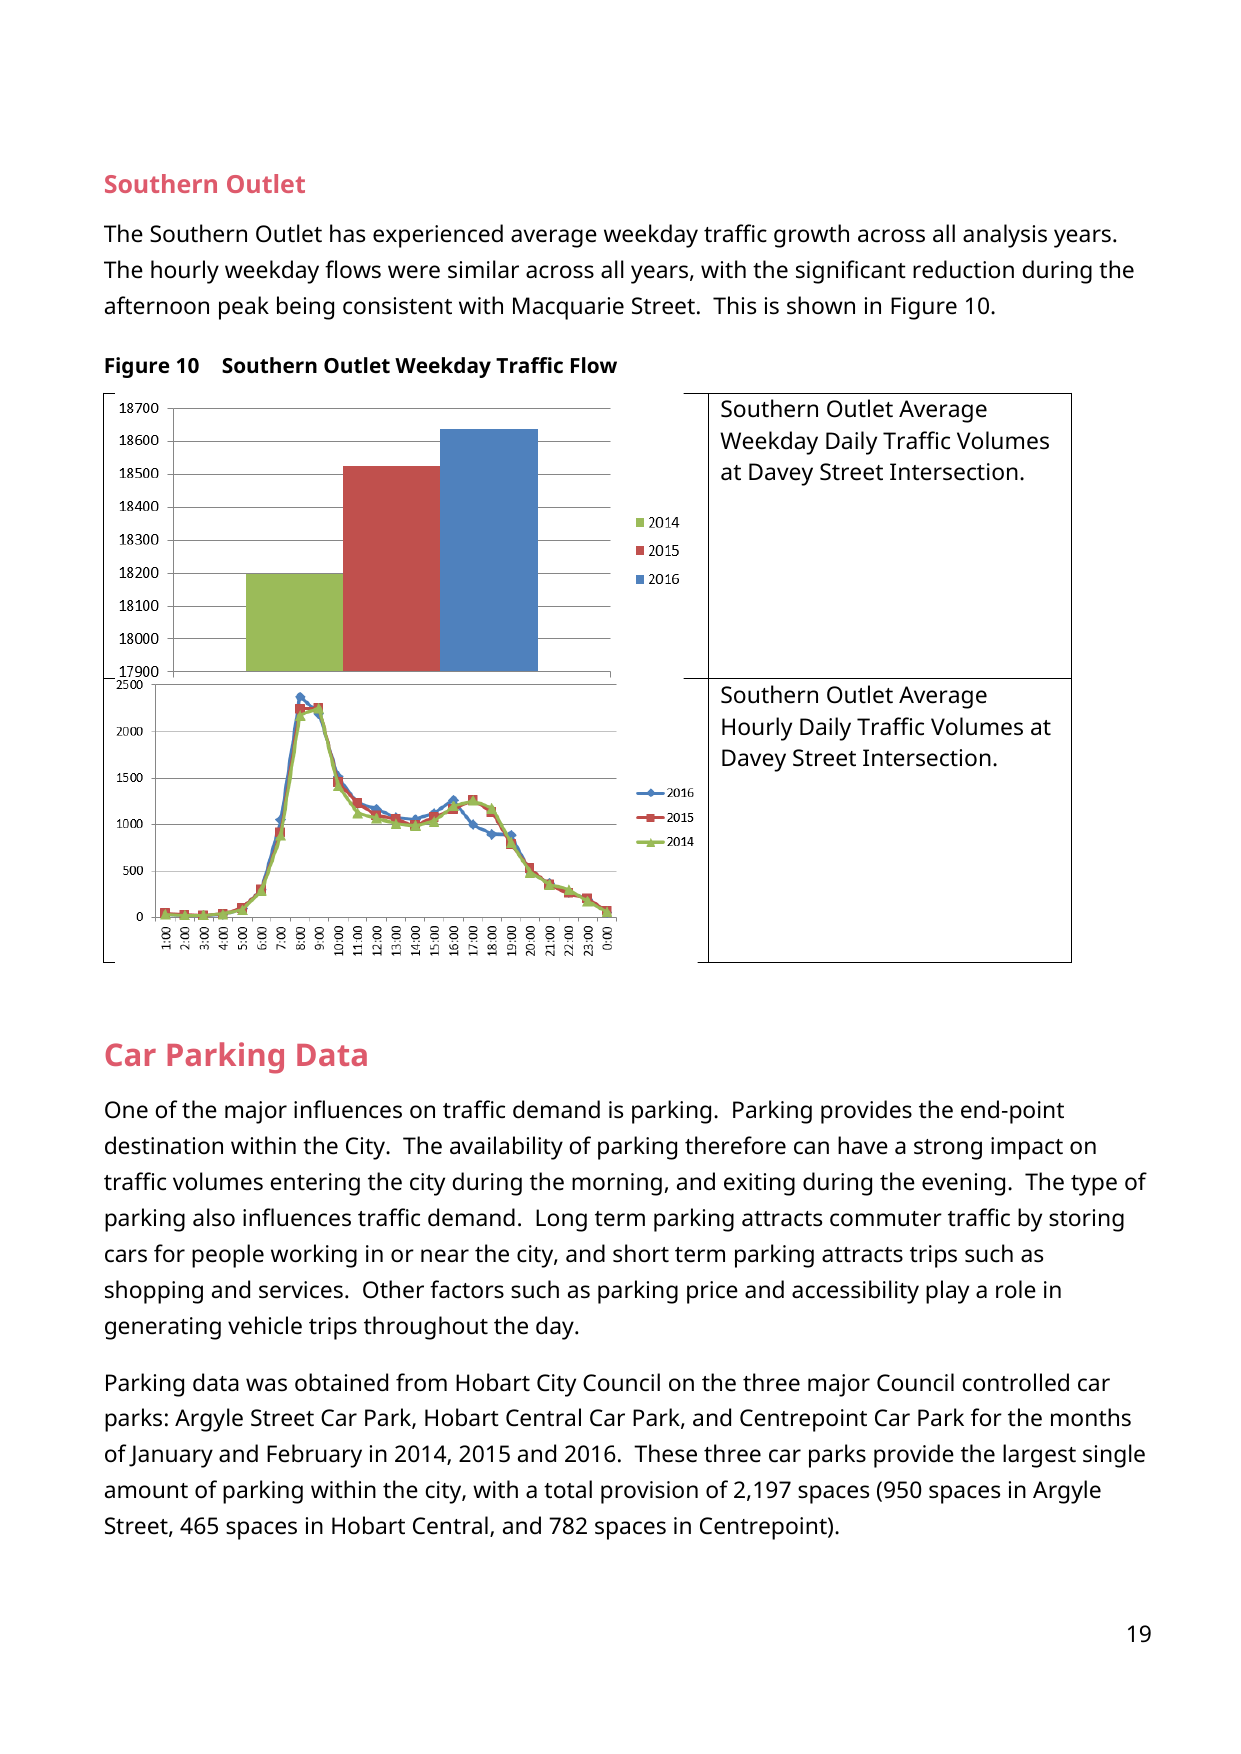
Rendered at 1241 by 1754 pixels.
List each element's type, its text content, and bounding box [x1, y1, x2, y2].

text The Southern Outlet has experienced average weekday traffic growth across all analysis years. The hourly weekday flows were similar across all years, with the significant reduction during the afternoon peak being consistent with Macquarie Street. This is shown in Figure 10. [103, 218, 1152, 321]
text One of the major influences on traffic demand is parking. Parking provides the end-point destination within the City. The availability of parking therefore can have a strong impact on traffic volumes entering the city during the morning, and exiting during the evening. The type of parking also influences traffic demand. Long term parking attracts commuter traffic by storing cars for people working in or near the city, and short term parking attracts trips such as shopping and services. Other factors such as parking price and accessibility play a role in generating vehicle trips throughout the day. [103, 1094, 1152, 1341]
table_header [684, 394, 708, 678]
picture [115, 393, 698, 963]
text Parking data was obtained from Hobart City Council on the three major Council controlled car parks: Argyle Street Car Park, Hobart Central Car Park, and Centrepoint Car Park for the months of January and February in 2014, 2015 and 2016. These three car parks provide the largest single amount of parking within the city, with a total provision of 2,197 spaces (950 spaces in Argyle Street, 465 spaces in Hobart Central, and 782 spaces in Centrepoint). [103, 1366, 1152, 1541]
subtitle Car Parking Data [103, 1033, 1152, 1075]
table_cell [698, 679, 708, 962]
table_cell Southern Outlet Average Hourly Daily Traffic Volumes at Davey Street Intersection. [709, 679, 1071, 962]
table_header [104, 394, 115, 678]
subtitle Southern Outlet [103, 166, 1152, 200]
table_header Southern Outlet Average Weekday Daily Traffic Volumes at Davey Street Intersection. [709, 394, 1071, 678]
table_cell [104, 679, 115, 962]
